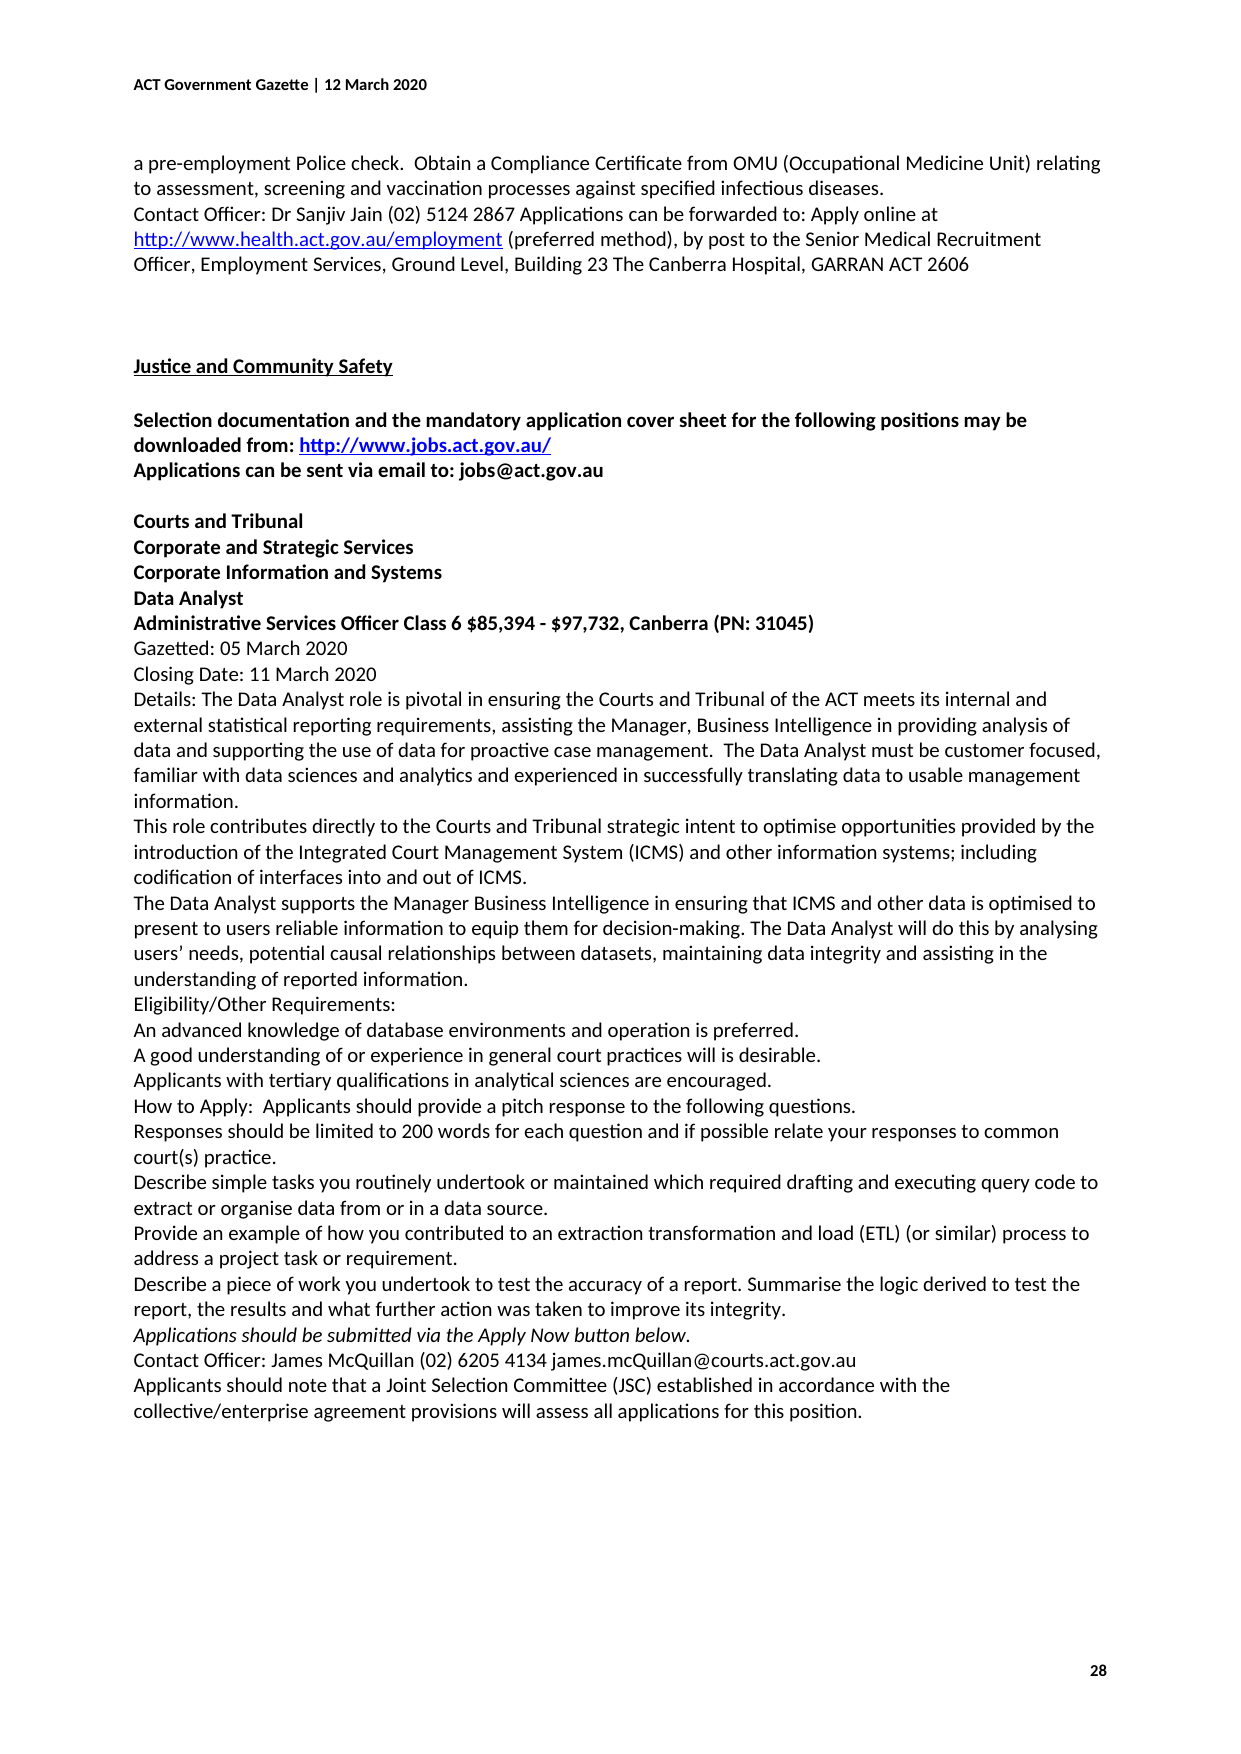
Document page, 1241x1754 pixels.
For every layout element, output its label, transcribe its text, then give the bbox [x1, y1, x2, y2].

text A good understanding of or experience in general court practices will is desirable. [133, 1042, 1107, 1068]
text Applications can be sent via email to: jobs@act.gov.au [133, 458, 1107, 483]
text Corporate and Strategic Services [133, 534, 1107, 559]
text Justice and Community Safety [133, 353, 1107, 379]
text An advanced knowledge of database environments and operation is preferred. [133, 1017, 1107, 1042]
text Applicants should note that a Joint Selection Committee (JSC) established in accordance with the collective/enterprise agreement provisions will assess all applications for this position. [133, 1373, 1107, 1423]
text Provide an example of how you contributed to an extraction transformation and load (ETL) (or similar) process to address a project task or requirement. [133, 1220, 1107, 1271]
text Applications should be submitted via the Apply Now button below. [133, 1322, 1107, 1347]
text Eligibility/Other Requirements: [133, 991, 1107, 1017]
text Courts and Tribunal [133, 508, 1107, 534]
text Gazetted: 05 March 2020 [133, 636, 1107, 661]
text The Data Analyst supports the Manager Business Intelligence in ensuring that ICMS and other data is optimised to present to users reliable information to equip them for decision-making. The Data Analyst will do this by analysing users’ needs, potential causal relationships between datasets, maintaining data integrity and assisting in the understanding of reported information. [133, 890, 1107, 991]
text Selection documentation and the mandatory application cover sheet for the following positions may be downloaded from: http://www.jobs.act.gov.au/ [133, 407, 1107, 458]
text Administrative Services Officer Class 6 $85,394 - $97,732, Canberra (PN: 31045) [133, 610, 1107, 636]
text Describe simple tasks you routinely undertook or maintained which required drafting and executing query code to extract or organise data from or in a data source. [133, 1169, 1107, 1220]
text Details: The Data Analyst role is pivotal in ensuring the Courts and Tribunal of the ACT meets its internal and external statistical reporting requirements, assisting the Manager, Business Intelligence in providing analysis of data and supporting the use of data for proactive case management. The Data Analyst must be customer focused, familiar with data sciences and analytics and experienced in successfully translating data to usable management information. [133, 686, 1107, 813]
text How to Apply: Applicants should provide a pitch response to the following questions. [133, 1093, 1107, 1118]
text Describe a piece of work you undertook to test the accuracy of a report. Summarise the logic derived to test the report, the results and what further action was taken to improve its integrity. [133, 1271, 1107, 1322]
text Contact Officer: James McQuillan (02) 6205 4134 james.mcQuillan@courts.act.gov.au [133, 1347, 1107, 1373]
text Data Analyst [133, 585, 1107, 610]
text Applicants with tertiary qualifications in analytical sciences are encouraged. [133, 1068, 1107, 1093]
text Responses should be limited to 200 words for each question and if possible relate your responses to common court(s) practice. [133, 1118, 1107, 1169]
text Contact Officer: Dr Sanjiv Jain (02) 5124 2867 Applications can be forwarded to: Apply online at http://www.health.act.gov.au/employment (preferred method), by post to the Senior Medical Recruitment Officer, Employment Services, Ground Level, Building 23 The Canberra Hospital, GARRAN ACT 2606 [133, 201, 1107, 277]
text Closing Date: 11 March 2020 [133, 661, 1107, 686]
text This role contributes directly to the Courts and Tribunal strategic intent to optimise opportunities provided by the introduction of the Integrated Court Management System (ICMS) and other information systems; including codification of interfaces into and out of ICMS. [133, 813, 1107, 890]
text Corporate Information and Systems [133, 559, 1107, 585]
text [133, 150, 1107, 201]
